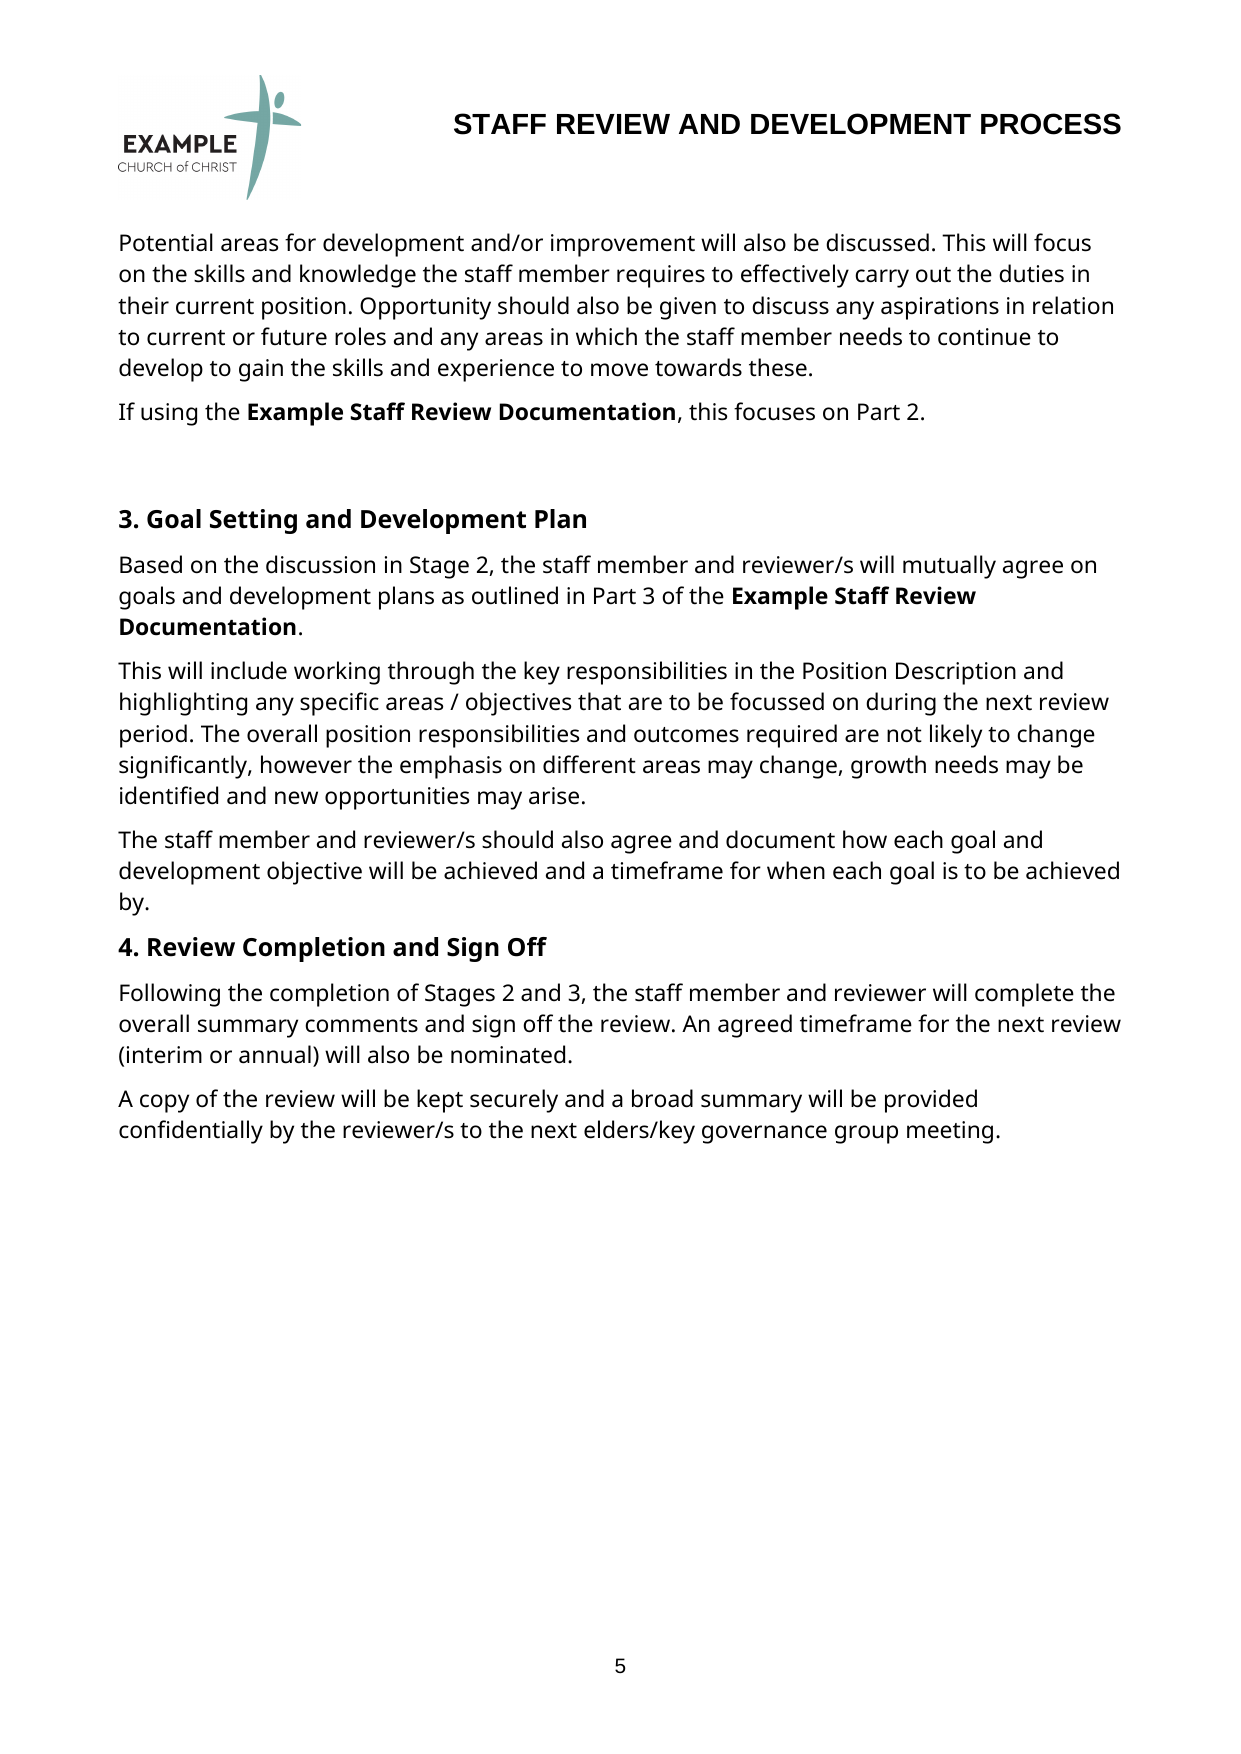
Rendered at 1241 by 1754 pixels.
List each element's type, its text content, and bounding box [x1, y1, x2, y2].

subtitle 4. Review Completion and Sign Off [118, 930, 1122, 964]
title Potential areas for development and/or improvement will also be discussed. This will focus on the skills and knowledge the staff member requires to effectively carry out the duties in their current position. Opportunity should also be given to discuss any aspirations in relation to current or future roles and any areas in which the staff member needs to continue to develop to gain the skills and experience to move towards these. [118, 227, 1122, 383]
title A copy of the review will be kept securely and a broad summary will be provided confidentially by the reviewer/s to the next elders/key governance group meeting. [118, 1083, 1122, 1145]
picture [118, 75, 302, 200]
title Following the completion of Stages 2 and 3, the staff member and reviewer will complete the overall summary comments and sign off the review. An agreed timeframe for the next review (interim or annual) will also be nominated. [118, 977, 1122, 1070]
text If using the Example Staff Review Documentation, this focuses on Part 2. [118, 396, 1122, 427]
title This will include working through the key responsibilities in the Position Description and highlighting any specific areas / objectives that are to be focussed on during the next review period. The overall position responsibilities and outcomes required are not likely to change significantly, however the emphasis on different areas may change, growth needs may be identified and new opportunities may arise. [118, 655, 1122, 811]
subtitle 3. Goal Setting and Development Plan [118, 502, 1122, 536]
title Based on the discussion in Stage 2, the staff member and reviewer/s will mutually agree on goals and development plans as outlined in Part 3 of the Example Staff Review Documentation. [118, 549, 1122, 642]
title The staff member and reviewer/s should also agree and document how each goal and development objective will be achieved and a timeframe for when each goal is to be achieved by. [118, 824, 1122, 917]
